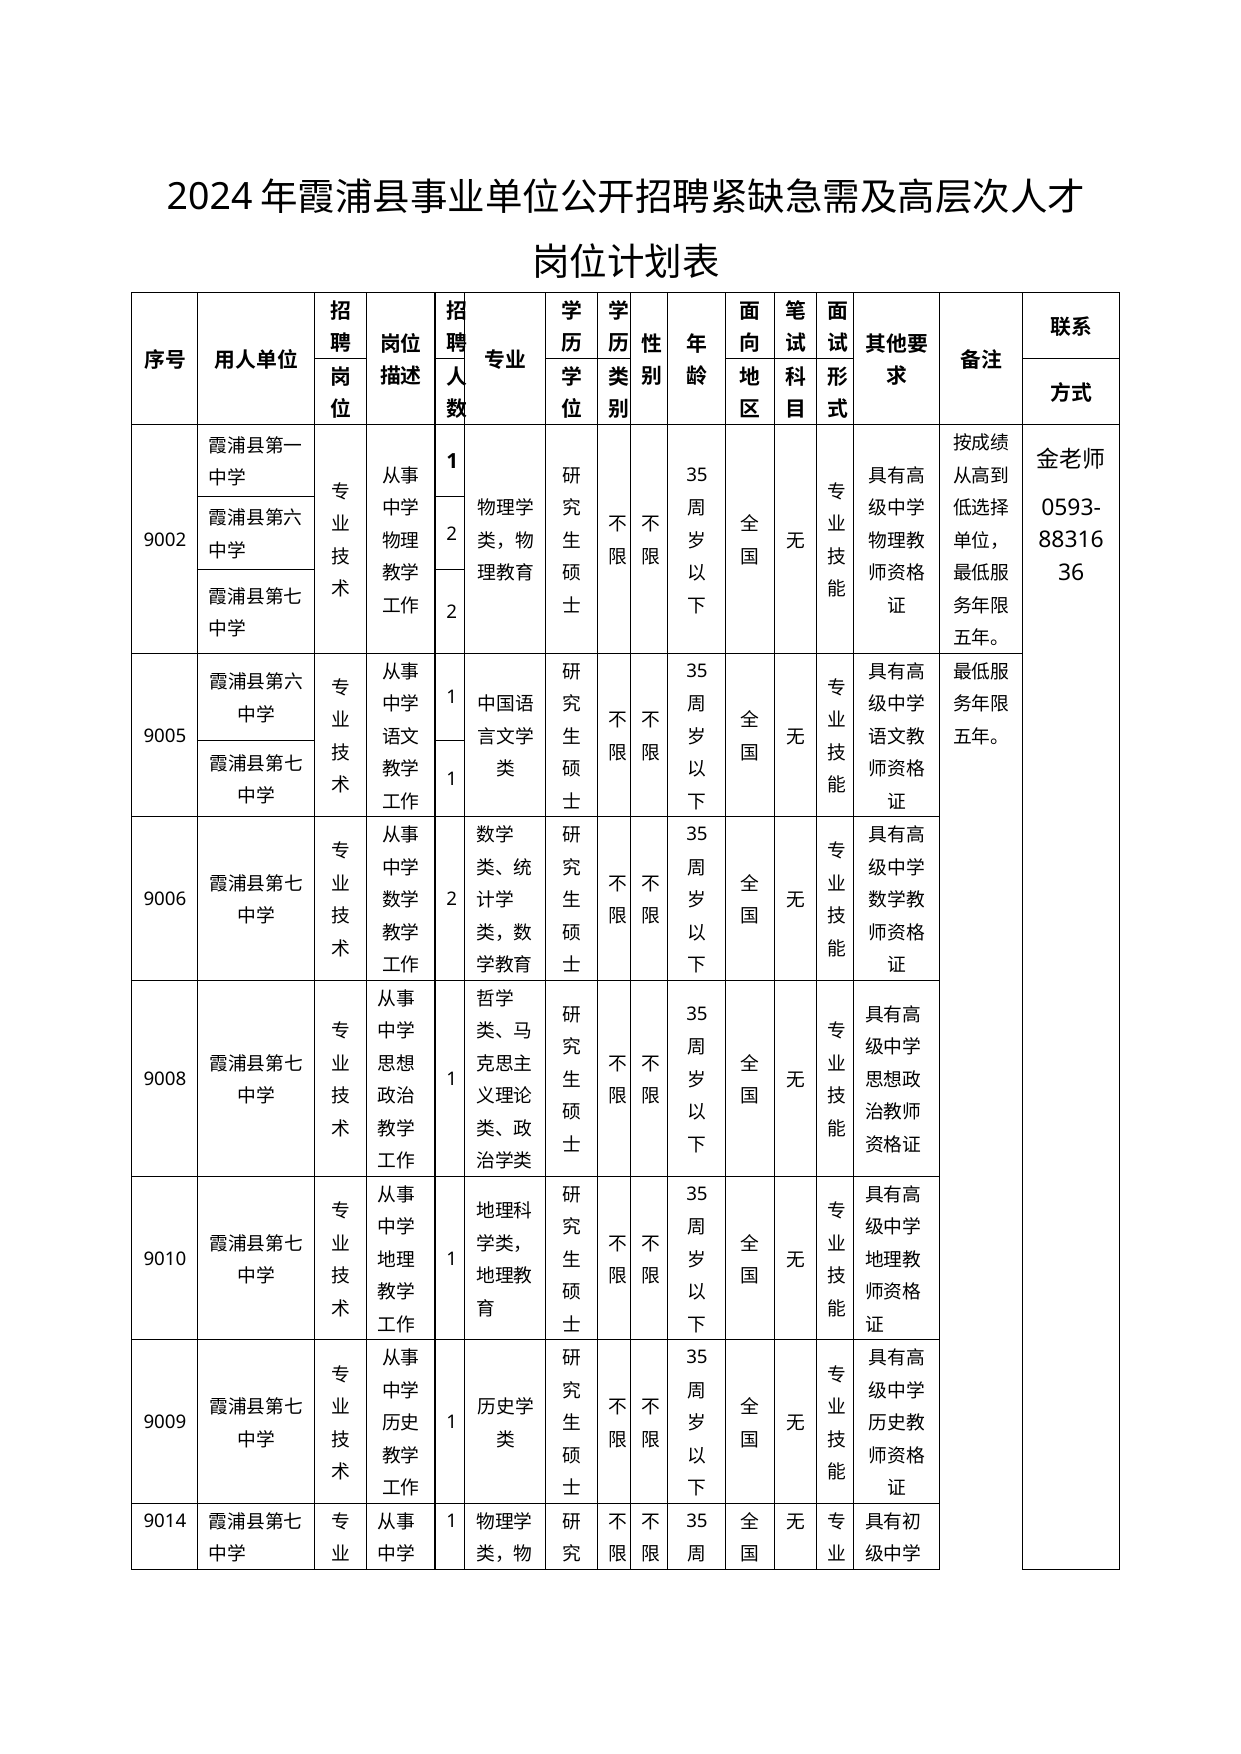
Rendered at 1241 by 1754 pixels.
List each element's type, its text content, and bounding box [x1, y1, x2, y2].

table_cell 年龄 [668, 293, 725, 424]
table_cell 专业技能 [817, 817, 853, 980]
table_cell 不限 [598, 425, 630, 653]
table_cell 从事中学物理教学工作 [367, 425, 434, 653]
table_cell 具有高级中学语文教师资格证 [854, 654, 939, 816]
table_cell 无 [775, 1504, 816, 1569]
table_cell 不限 [598, 817, 630, 980]
table_cell 地区 [726, 359, 774, 424]
table_cell 霞浦县第一中学 [198, 425, 314, 496]
table_cell 全国 [726, 1177, 774, 1339]
table_cell 9008 [132, 981, 197, 1176]
table_cell 从事中学物理教学工作 [367, 1504, 434, 1569]
table_cell 1 [436, 1177, 464, 1339]
table_cell 35周岁以下 [668, 425, 725, 653]
table_cell 研究生 硕士 [546, 654, 597, 816]
table_cell 研究生 硕士 [546, 1340, 597, 1503]
table_cell 不限 [598, 654, 630, 816]
table_cell 中国语言文学类 [465, 654, 545, 816]
table_cell 2 [436, 497, 464, 569]
table_cell 学历 [598, 293, 630, 358]
table_cell 其他要求 [854, 293, 939, 424]
table_cell 用人单位 [198, 293, 314, 424]
table_cell 具有高级中学物理教师资格证 [854, 425, 939, 653]
table_cell 不限 [631, 654, 667, 816]
table_cell 9002 [132, 425, 197, 653]
table_cell 从事中学地理教学工作 [367, 1177, 434, 1339]
table_cell 不限 [631, 981, 667, 1176]
table_cell 序号 [132, 293, 197, 424]
table_cell 最低服务年限五年。 [940, 654, 1022, 1569]
table_cell 无 [775, 1177, 816, 1339]
table_cell 专业技能 [817, 1177, 853, 1339]
table_cell 地理科学类，地理教育 [465, 1177, 545, 1339]
table_cell 35周岁以下 [668, 1504, 725, 1569]
table_cell 35周岁以下 [668, 1177, 725, 1339]
table_cell 全国 [726, 981, 774, 1176]
table_cell 2 [436, 817, 464, 980]
table_cell 1 [436, 654, 464, 739]
table_cell 全国 [726, 817, 774, 980]
table_cell 35周岁以下 [668, 981, 725, 1176]
table_cell 9005 [132, 654, 197, 816]
table_cell 霞浦县第七中学 [198, 1177, 314, 1339]
table_cell 35周岁以下 [668, 1340, 725, 1503]
table_cell 专业技术 [315, 981, 366, 1176]
table_cell 具有高级中学数学教师资格证 [854, 817, 939, 980]
table_cell 霞浦县第六中学 [198, 654, 314, 739]
table_cell 35周岁以下 [668, 817, 725, 980]
table_cell 9006 [132, 817, 197, 980]
table_cell 1 [436, 741, 464, 816]
table_cell 2 [436, 570, 464, 653]
table_header 2024年霞浦县事业单位公开招聘紧缺急需及高层次人才 [132, 162, 1119, 227]
table_cell 无 [775, 981, 816, 1176]
table_cell 招聘 [315, 293, 366, 358]
table_cell 具有高级中学历史教师资格证 [854, 1340, 939, 1503]
table_cell 无 [775, 817, 816, 980]
table_cell 不限 [598, 1177, 630, 1339]
table_cell 专业技术 [315, 817, 366, 980]
table_cell 类别 [598, 359, 630, 424]
table_cell 专业 [465, 293, 545, 424]
table_cell 1 [436, 1504, 464, 1569]
table_cell 专业技术 [315, 425, 366, 653]
table_cell 形式 [817, 359, 853, 424]
table_cell 研究生 硕士 [546, 981, 597, 1176]
table_cell 面试 [817, 293, 853, 358]
table_cell 专业技术 [315, 654, 366, 816]
table_cell 霞浦县第七中学 [198, 981, 314, 1176]
table_cell 招聘 [436, 293, 464, 358]
table_cell 人数 [436, 359, 464, 424]
table_cell 专业技术 [315, 1504, 366, 1569]
table_cell 1 [436, 1340, 464, 1503]
table_cell 按成绩从高到低选择单位，最低服务年限五年。 [940, 425, 1022, 653]
table_cell 研究生 硕士 [546, 1177, 597, 1339]
table_cell 霞浦县第七中学 [198, 570, 314, 653]
table_cell 哲学类、马克思主义理论类、政治学类 [465, 981, 545, 1176]
table_cell 专业技能 [817, 981, 853, 1176]
table_cell 从事中学思想政治教学工作 [367, 981, 434, 1176]
table_cell 不限 [598, 1504, 630, 1569]
table_cell 霞浦县第七中学 [198, 741, 314, 816]
table_cell 1 [436, 425, 464, 496]
table_cell 无 [775, 425, 816, 653]
table_cell 专业技能 [817, 1340, 853, 1503]
table_cell 专业技能 [817, 425, 853, 653]
table_cell 岗位计划表 [132, 227, 1119, 292]
table_cell 岗位 [315, 359, 366, 424]
table_cell 不限 [598, 1340, 630, 1503]
table_cell 35周岁以下 [668, 654, 725, 816]
table_cell 具有初级中学物理教师资格证 [854, 1504, 939, 1569]
table_cell 不限 [631, 1177, 667, 1339]
table_cell 专业技能 [817, 654, 853, 816]
table_cell 无 [775, 654, 816, 816]
table_cell 9009 [132, 1340, 197, 1503]
table_cell 全国 [726, 1340, 774, 1503]
table_cell 物理学类，物理教育 [465, 1504, 545, 1569]
table_cell 科目 [775, 359, 816, 424]
table_cell 方式 [1023, 359, 1119, 424]
table_cell 性别 [631, 293, 667, 424]
table_cell 9010 [132, 1177, 197, 1339]
table_cell 金老师0593-8831636 [1023, 425, 1119, 1569]
table_cell 霞浦县第七中学 [198, 817, 314, 980]
table_cell 历史学类 [465, 1340, 545, 1503]
table_cell 面向 [726, 293, 774, 358]
table_cell 从事中学语文教学工作 [367, 654, 434, 816]
table_cell 霞浦县第七中学 [198, 1504, 314, 1569]
table_cell 具有高级中学地理教师资格证 [854, 1177, 939, 1339]
table_cell 霞浦县第七中学 [198, 1340, 314, 1503]
table_cell 研究生 硕士 [546, 425, 597, 653]
table_cell 联系 [1023, 293, 1119, 358]
table_cell 物理学类，物理教育 [465, 425, 545, 653]
table_cell 专业技术 [315, 1177, 366, 1339]
table_cell 具有高级中学思想政治教师资格证 [854, 981, 939, 1176]
table_cell 研究生 硕士 [546, 817, 597, 980]
table_cell 不限 [631, 1340, 667, 1503]
table_cell 研究生 硕士 [546, 1504, 597, 1569]
table_cell 全国 [726, 654, 774, 816]
table_cell 无 [775, 1340, 816, 1503]
table_cell 1 [436, 981, 464, 1176]
table_cell 不限 [631, 425, 667, 653]
table_cell 从事中学数学教学工作 [367, 817, 434, 980]
table_cell 9014 [132, 1504, 197, 1569]
table_cell 数学类、统计学类，数学教育 [465, 817, 545, 980]
table_cell 不限 [631, 1504, 667, 1569]
table_cell 备注 [940, 293, 1022, 424]
table_cell 全国 [726, 1504, 774, 1569]
table_cell 全国 [726, 425, 774, 653]
table_cell 霞浦县第六中学 [198, 497, 314, 569]
table_cell 笔试 [775, 293, 816, 358]
table_cell 专业技术 [315, 1340, 366, 1503]
table_cell 专业技能 [817, 1504, 853, 1569]
table_cell 岗位描述 [367, 293, 434, 424]
table_cell 学位 [546, 359, 597, 424]
table_cell 不限 [631, 817, 667, 980]
table_cell 学历 [546, 293, 597, 358]
table_cell 从事中学历史教学工作 [367, 1340, 434, 1503]
table_cell 不限 [598, 981, 630, 1176]
